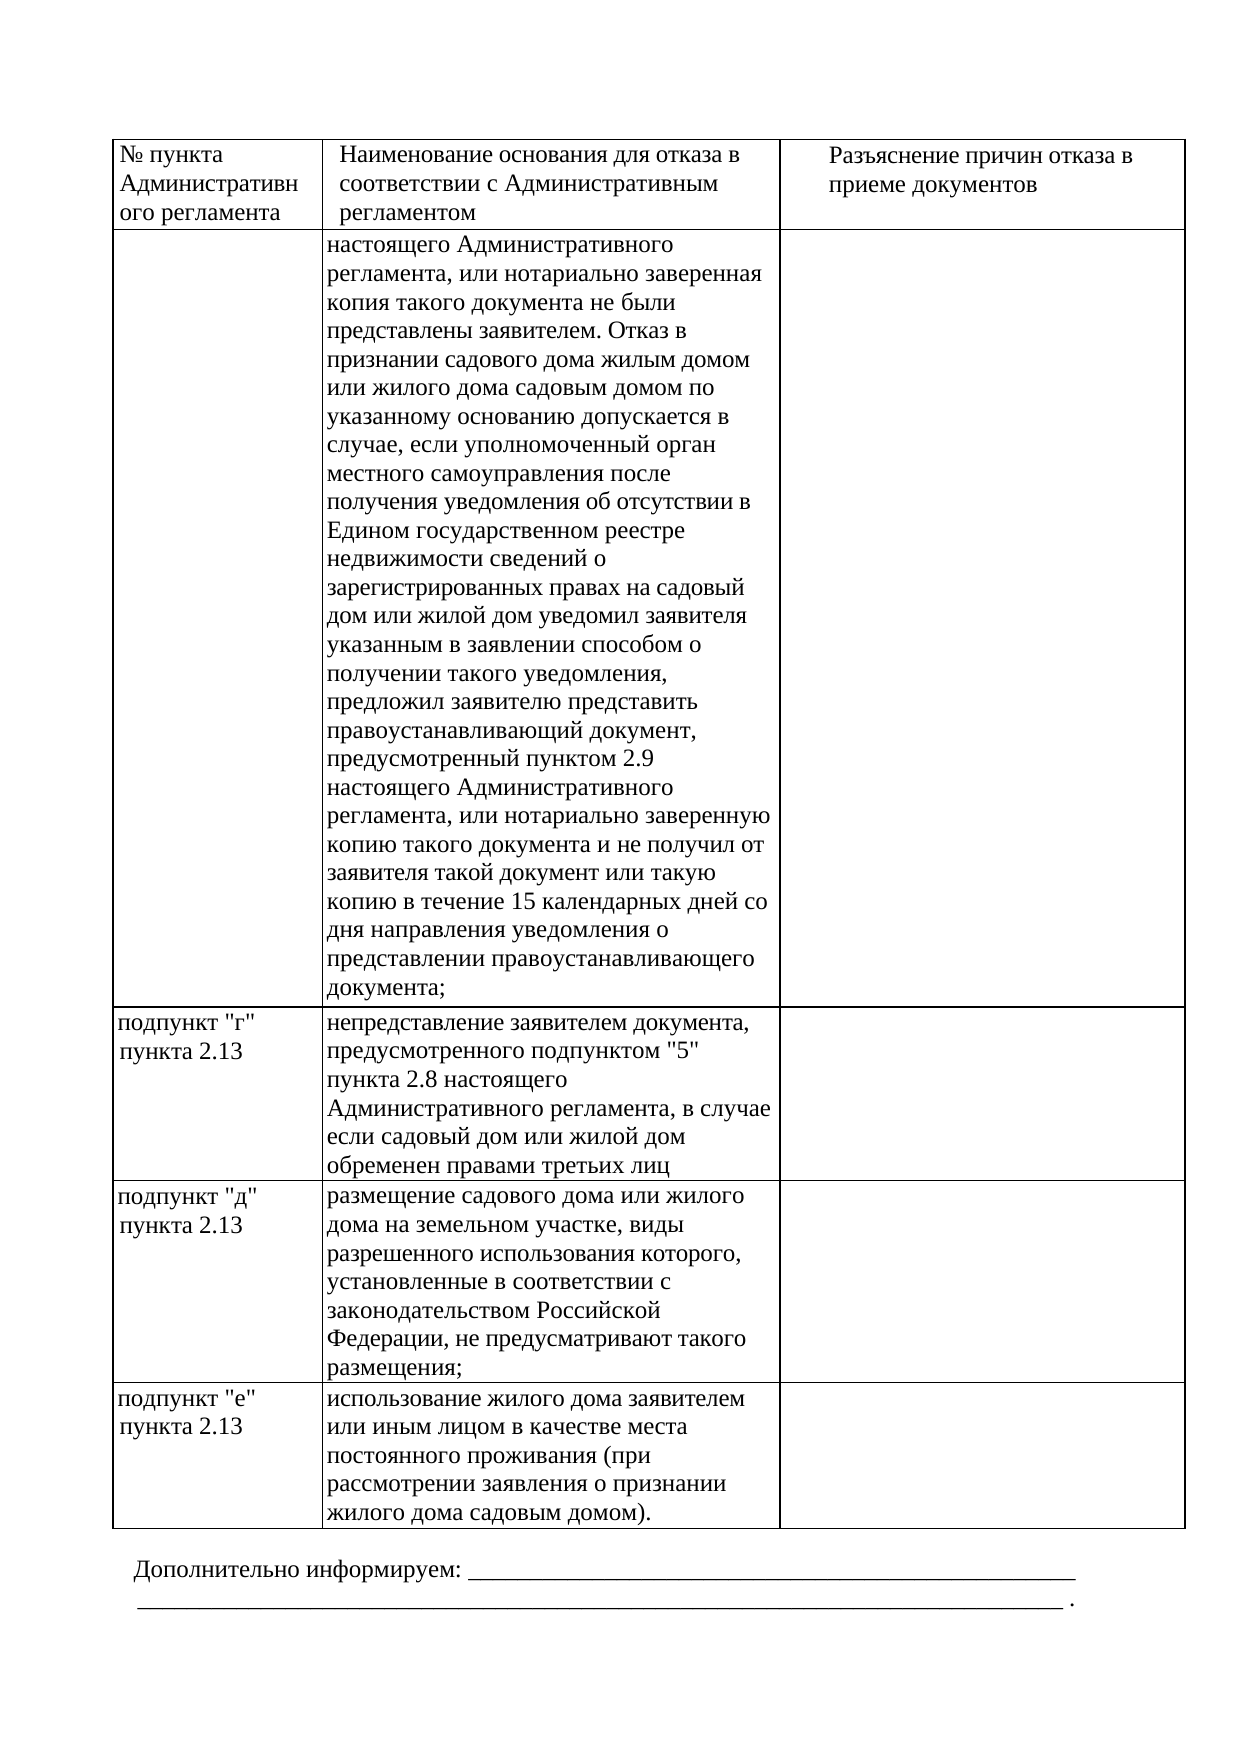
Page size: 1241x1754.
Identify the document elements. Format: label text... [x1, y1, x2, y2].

table_cell [781, 230, 1184, 1006]
table_cell размещение садового дома или жилого дома на земельном участке, виды разрешенного использования которого, установленные в соответствии с законодательством Российской Федерации, не предусматривают такого размещения; [323, 1181, 779, 1382]
text . [138, 1583, 1193, 1612]
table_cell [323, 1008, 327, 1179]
table_cell подпункт "е" пункта 2.13 [114, 1383, 322, 1528]
table_cell подпункт "г" пункта 2.13 [114, 1008, 322, 1179]
text Дополнительно информируем: [133, 1554, 1193, 1583]
table_cell [114, 230, 322, 1006]
table_cell использование жилого дома заявителем или иным лицом в качестве места постоянного проживания (при рассмотрении заявления о признании жилого дома садовым домом). [323, 1383, 779, 1528]
table_cell [781, 1181, 1184, 1382]
table_cell подпункт "д" пункта 2.13 [114, 1181, 322, 1382]
table_cell [781, 1383, 1184, 1528]
table_cell [781, 1008, 1184, 1179]
table_header Наименование основания для отказа в соответствии с Административным регламентом [323, 140, 779, 228]
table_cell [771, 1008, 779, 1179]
table_header Разъяснение причин отказа в приеме документов [781, 140, 1184, 228]
table_header № пункта Административн ого регламента [114, 140, 322, 228]
table_cell настоящего Административного регламента, или нотариально заверенная копия такого документа не были представлены заявителем. Отказ в признании садового дома жилым домом или жилого дома садовым домом по указанному основанию допускается в случае, если уполномоченный орган местного самоуправления после получения уведомления об отсутствии в Едином государственном реестре недвижимости сведений о зарегистрированных правах на садовый дом или жилой дом уведомил заявителя указанным в заявлении способом о получении такого уведомления, предложил заявителю представить правоустанавливающий документ, предусмотренный пунктом 2.9 настоящего Административного регламента, или нотариально заверенную копию такого документа и не получил от заявителя такой документ или такую копию в течение 15 календарных дней со дня направления уведомления о представлении правоустанавливающего документа; [323, 230, 779, 1006]
